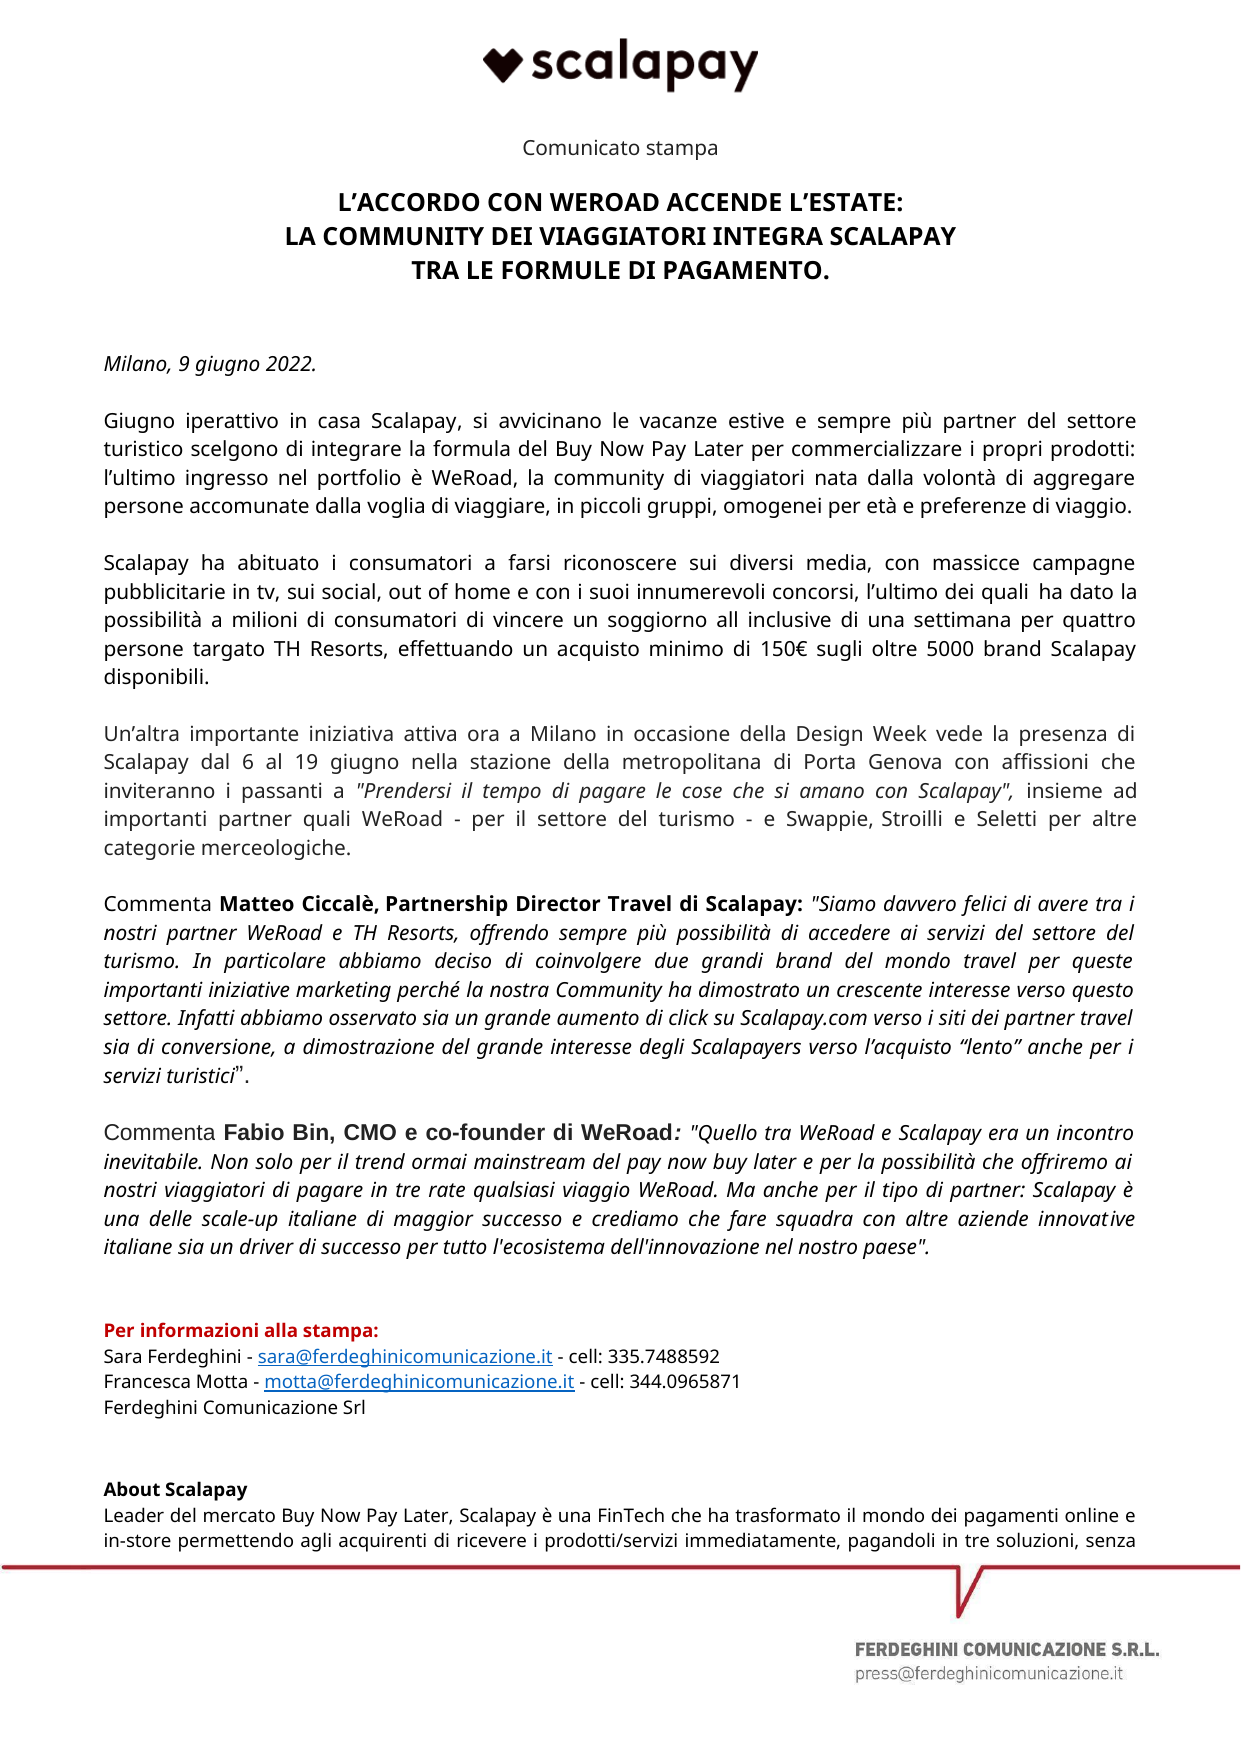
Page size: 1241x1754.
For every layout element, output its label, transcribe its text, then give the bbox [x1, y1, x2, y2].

text Francesca Motta - motta@ferdeghinicomunicazione.it - cell: 344.0965871 [103, 1369, 1138, 1394]
text Per informazioni alla stampa: [103, 1318, 1138, 1343]
text Commenta Fabio Bin, CMO e co-founder di WeRoad: "Quello tra WeRoad e Scalapay era un incontro inevitabile. Non solo per il trend ormai mainstream del pay now buy later e per la possibilità che offriremo ai nostri viaggiatori di pagare in tre rate qualsiasi viaggio WeRoad. Ma anche per il tipo di partner: Scalapay è una delle scale-up italiane di maggior successo e crediamo che fare squadra con altre aziende innovative italiane sia un driver di successo per tutto l'ecosistema dell'innovazione nel nostro paese". [103, 1118, 1138, 1261]
text Un’altra importante iniziativa attiva ora a Milano in occasione della Design Week vede la presenza di Scalapay dal 6 al 19 giugno nella stazione della metropolitana di Porta Genova con affissioni che inviteranno i passanti a "Prendersi il tempo di pagare le cose che si amano con Scalapay", insieme ad importanti partner quali WeRoad - per il settore del turismo - e Swappie, Stroilli e Seletti per altre categorie merceologiche. [103, 719, 1138, 861]
text Giugno iperattivo in casa Scalapay, si avvicinano le vacanze estive e sempre più partner del settore turistico scelgono di integrare la formula del Buy Now Pay Later per commercializzare i propri prodotti: l’ultimo ingresso nel portfolio è WeRoad, la community di viaggiatori nata dalla volontà di aggregare persone accomunate dalla voglia di viaggiare, in piccoli gruppi, omogenei per età e preferenze di viaggio. [103, 406, 1138, 520]
text Milano, 9 giugno 2022. [103, 349, 1138, 378]
text Scalapay ha abituato i consumatori a farsi riconoscere sui diversi media, con massicce campagne pubblicitarie in tv, sui social, out of home e con i suoi innumerevoli concorsi, l’ultimo dei quali ha dato la possibilità a milioni di consumatori di vincere un soggiorno all inclusive di una settimana per quattro persone targato TH Resorts, effettuando un acquisto minimo di 150€ sugli oltre 5000 brand Scalapay disponibili. [103, 548, 1138, 691]
text Commenta Matteo Ciccalè, Partnership Director Travel di Scalapay: "Siamo davvero felici di avere tra i nostri partner WeRoad e TH Resorts, offrendo sempre più possibilità di accedere ai servizi del settore del turismo. In particolare abbiamo deciso di coinvolgere due grandi brand del mondo travel per queste importanti iniziative marketing perché la nostra Community ha dimostrato un crescente interesse verso questo settore. Infatti abbiamo osservato sia un grande aumento di click su Scalapay.com verso i siti dei partner travel sia di conversione, a dimostrazione del grande interesse degli Scalapayers verso l’acquisto “lento” anche per i servizi turistici”. [103, 889, 1138, 1090]
text Ferdeghini Comunicazione Srl [103, 1394, 1138, 1420]
text L’ACCORDO CON WEROAD ACCENDE L’ESTATE: [103, 184, 1138, 219]
text TRA LE FORMULE DI PAGAMENTO. [103, 253, 1138, 287]
text About Scalapay [103, 1477, 1138, 1502]
text LA COMMUNITY DEI VIAGGIATORI INTEGRA SCALAPAY [103, 219, 1138, 253]
text Comunicato stampa [103, 133, 1138, 162]
picture [0, 1553, 1241, 1754]
picture [483, 30, 758, 98]
text Sara Ferdeghini - sara@ferdeghinicomunicazione.it - cell: 335.7488592 [103, 1343, 1138, 1369]
